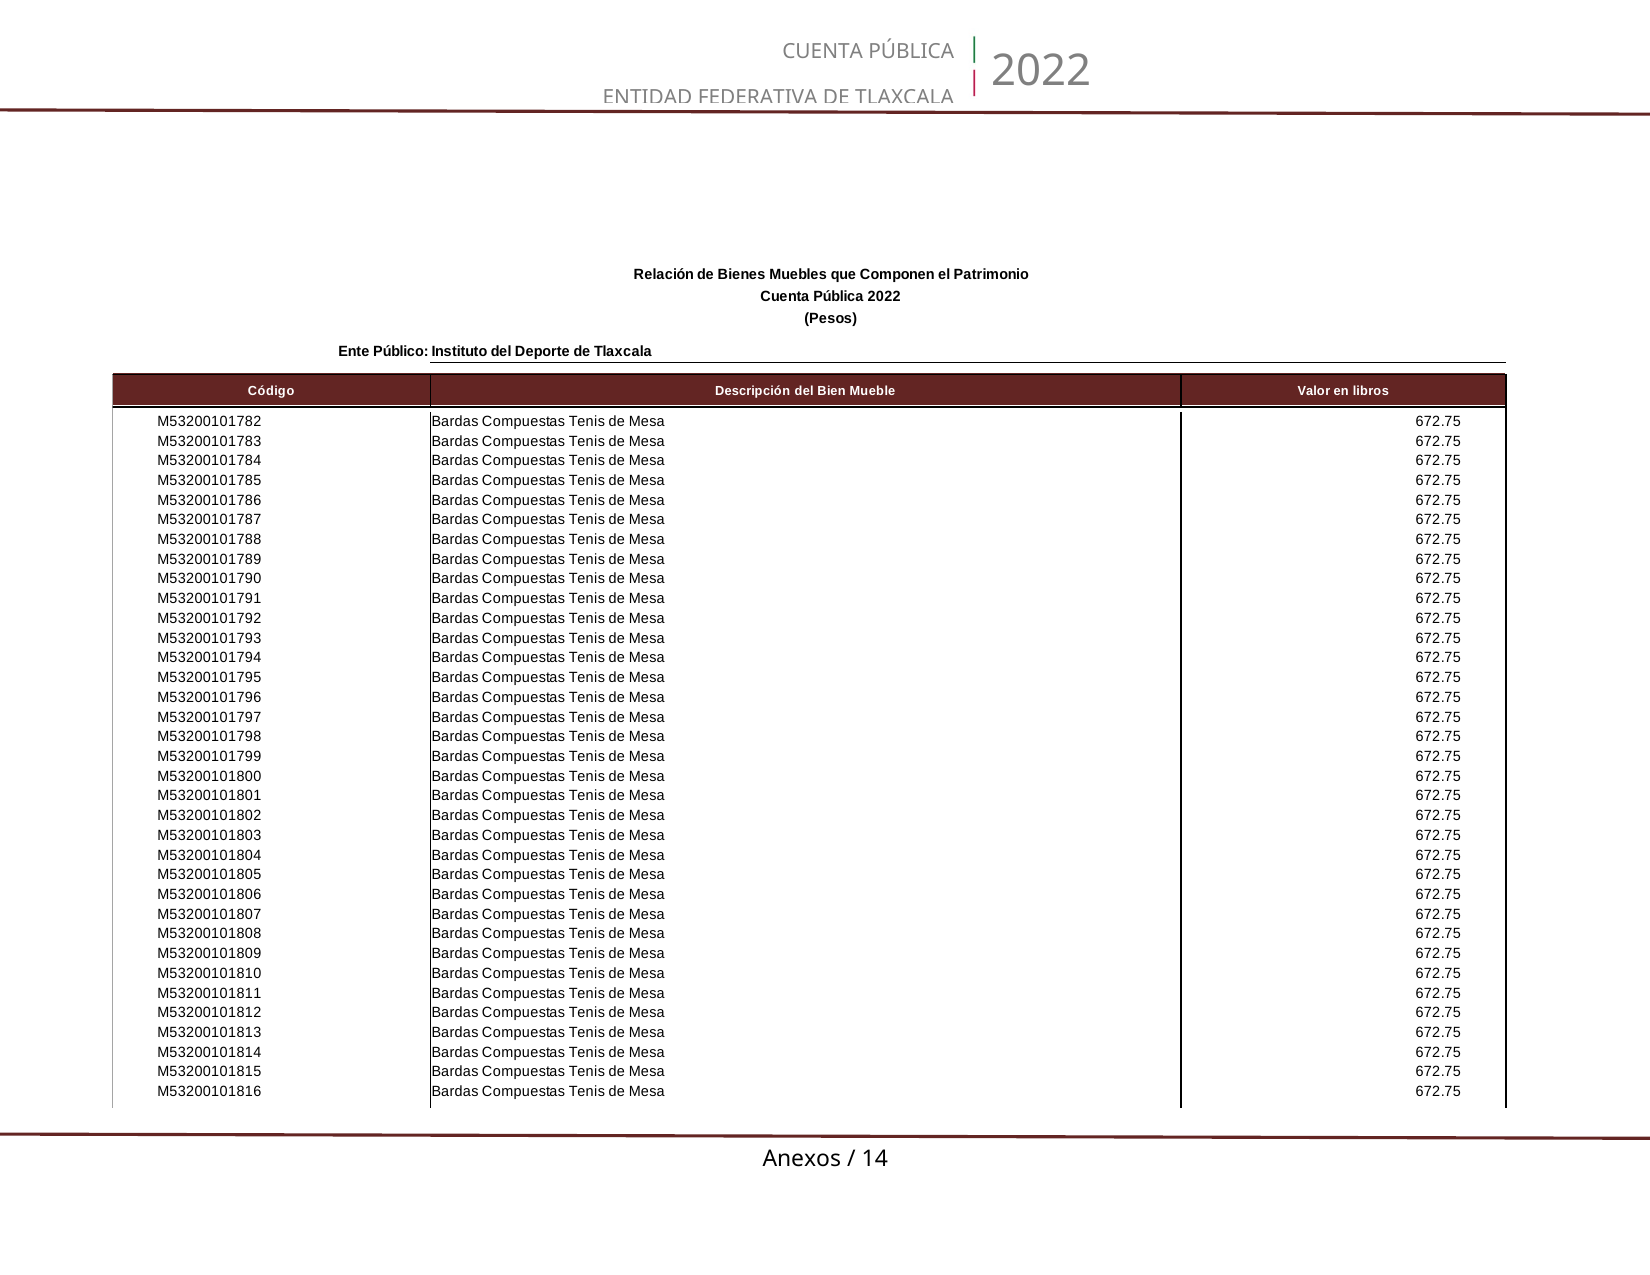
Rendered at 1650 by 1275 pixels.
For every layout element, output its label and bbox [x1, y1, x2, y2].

picture [968, 28, 985, 99]
